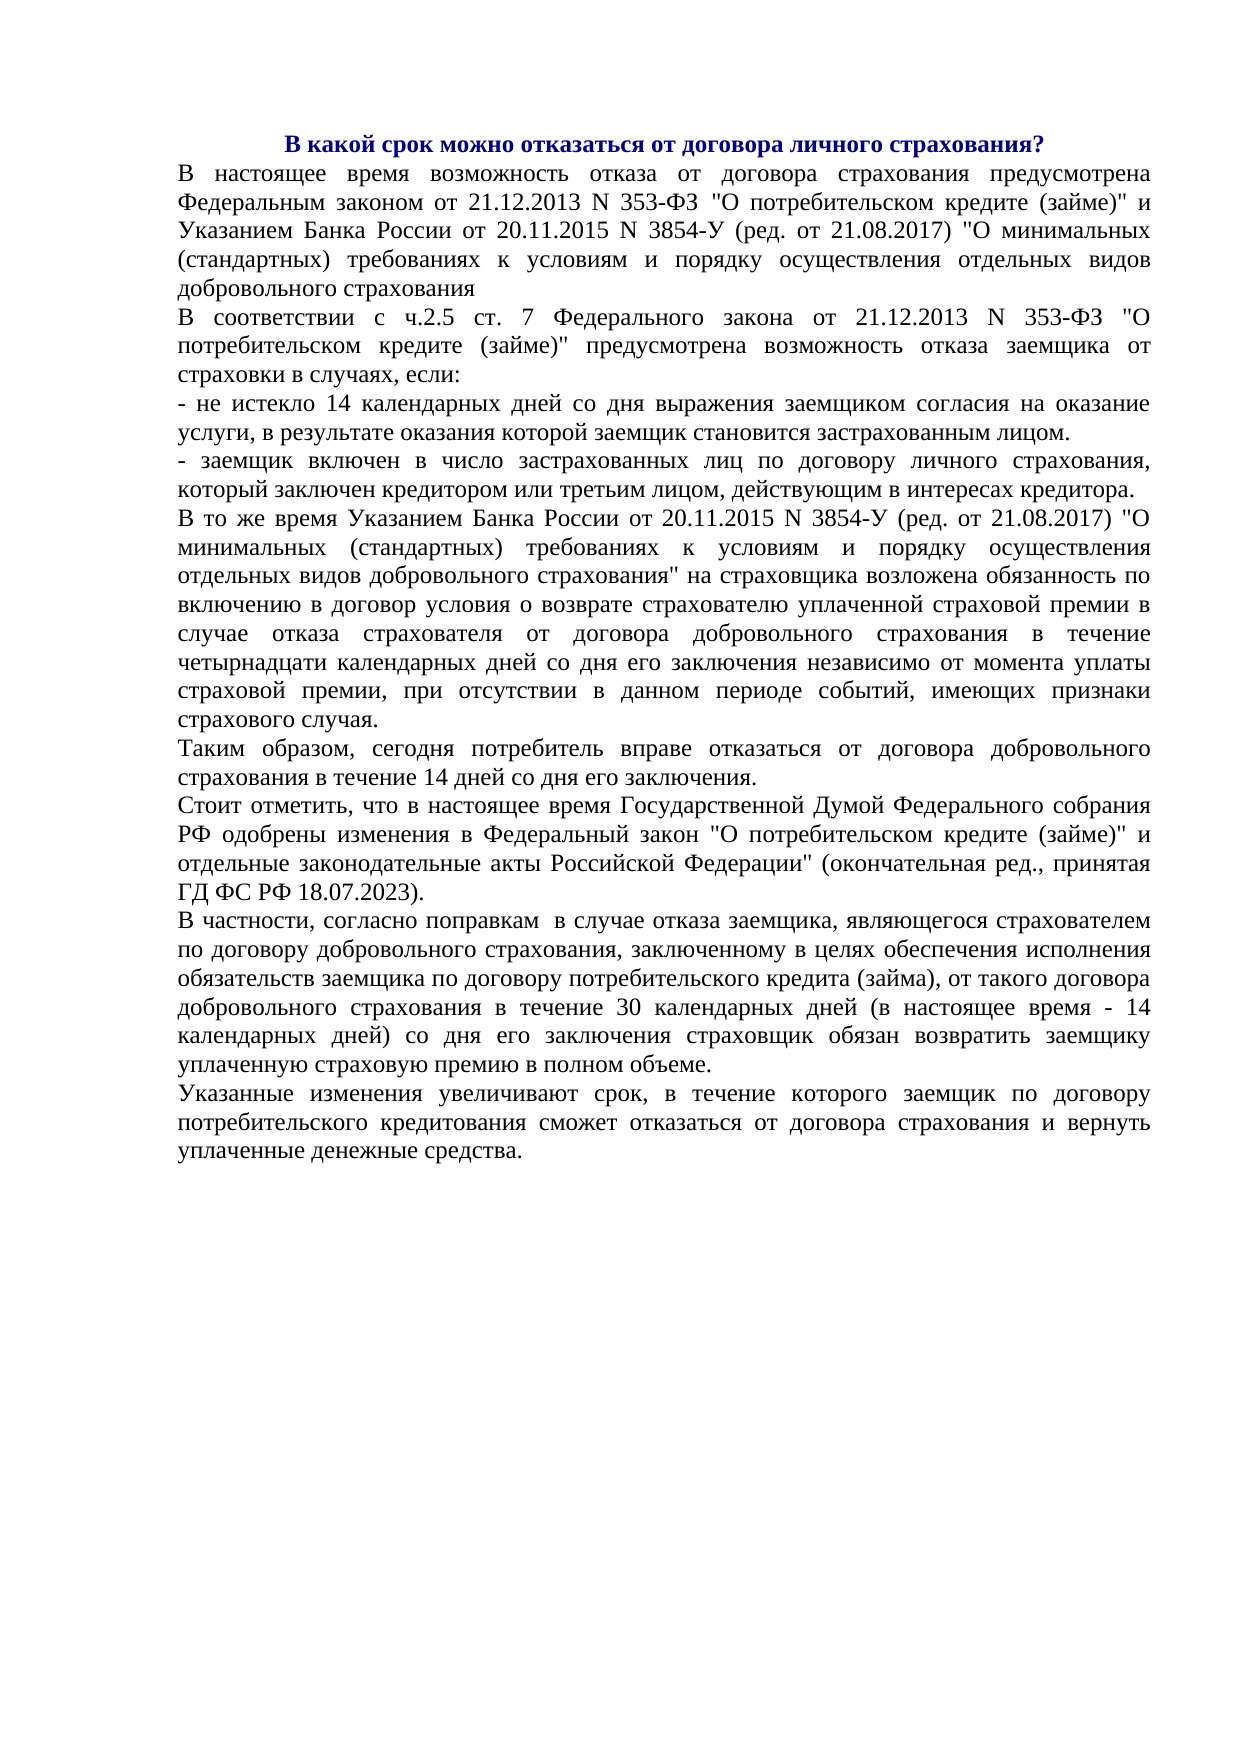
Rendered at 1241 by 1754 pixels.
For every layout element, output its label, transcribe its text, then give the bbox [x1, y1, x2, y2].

text В настоящее время возможность отказа от договора страхования предусмотрена Федеральным законом от 21.12.2013 N 353-ФЗ "О потребительском кредите (займе)" и Указанием Банка России от 20.11.2015 N 3854-У (ред. от 21.08.2017) "О минимальных (стандартных) требованиях к условиям и порядку осуществления отдельных видов добровольного страхования [177, 158, 1152, 302]
text - заемщик включен в число застрахованных лиц по договору личного страхования, который заключен кредитором или третьим лицом, действующим в интересах кредитора. [177, 446, 1152, 503]
text В то же время Указанием Банка России от 20.11.2015 N 3854-У (ред. от 21.08.2017) "О минимальных (стандартных) требованиях к условиям и порядку осуществления отдельных видов добровольного страхования" на страховщика возложена обязанность по включению в договор условия о возврате страхователю уплаченной страховой премии в случае отказа страхователя от договора добровольного страхования в течение четырнадцати календарных дней со дня его заключения независимо от момента уплаты страховой премии, при отсутствии в данном периоде событий, имеющих признаки страхового случая. [177, 503, 1152, 733]
text В какой срок можно отказаться от договора личного страхования? [177, 129, 1152, 158]
text Таким образом, сегодня потребитель вправе отказаться от договора добровольного страхования в течение 14 дней со дня его заключения. [177, 733, 1152, 791]
text В частности, согласно поправкам в случае отказа заемщика, являющегося страхователем по договору добровольного страхования, заключенному в целях обеспечения исполнения обязательств заемщика по договору потребительского кредита (займа), от такого договора добровольного страхования в течение 30 календарных дней (в настоящее время - 14 календарных дней) со дня его заключения страховщик обязан возвратить заемщику уплаченную страховую премию в полном объеме. [177, 906, 1152, 1078]
text Стоит отметить, что в настоящее время Государственной Думой Федерального собрания РФ одобрены изменения в Федеральный закон "О потребительском кредите (займе)" и отдельные законодательные акты Российской Федерации" (окончательная ред., принятая ГД ФС РФ 18.07.2023). [177, 791, 1152, 906]
text Указанные изменения увеличивают срок, в течение которого заемщик по договору потребительского кредитования сможет отказаться от договора страхования и вернуть уплаченные денежные средства. [177, 1078, 1152, 1164]
text - не истекло 14 календарных дней со дня выражения заемщиком согласия на оказание услуги, в результате оказания которой заемщик становится застрахованным лицом. [177, 388, 1152, 446]
text В соответствии с ч.2.5 ст. 7 Федерального закона от 21.12.2013 N 353-ФЗ "О потребительском кредите (займе)" предусмотрена возможность отказа заемщика от страховки в случаях, если: [177, 302, 1152, 388]
